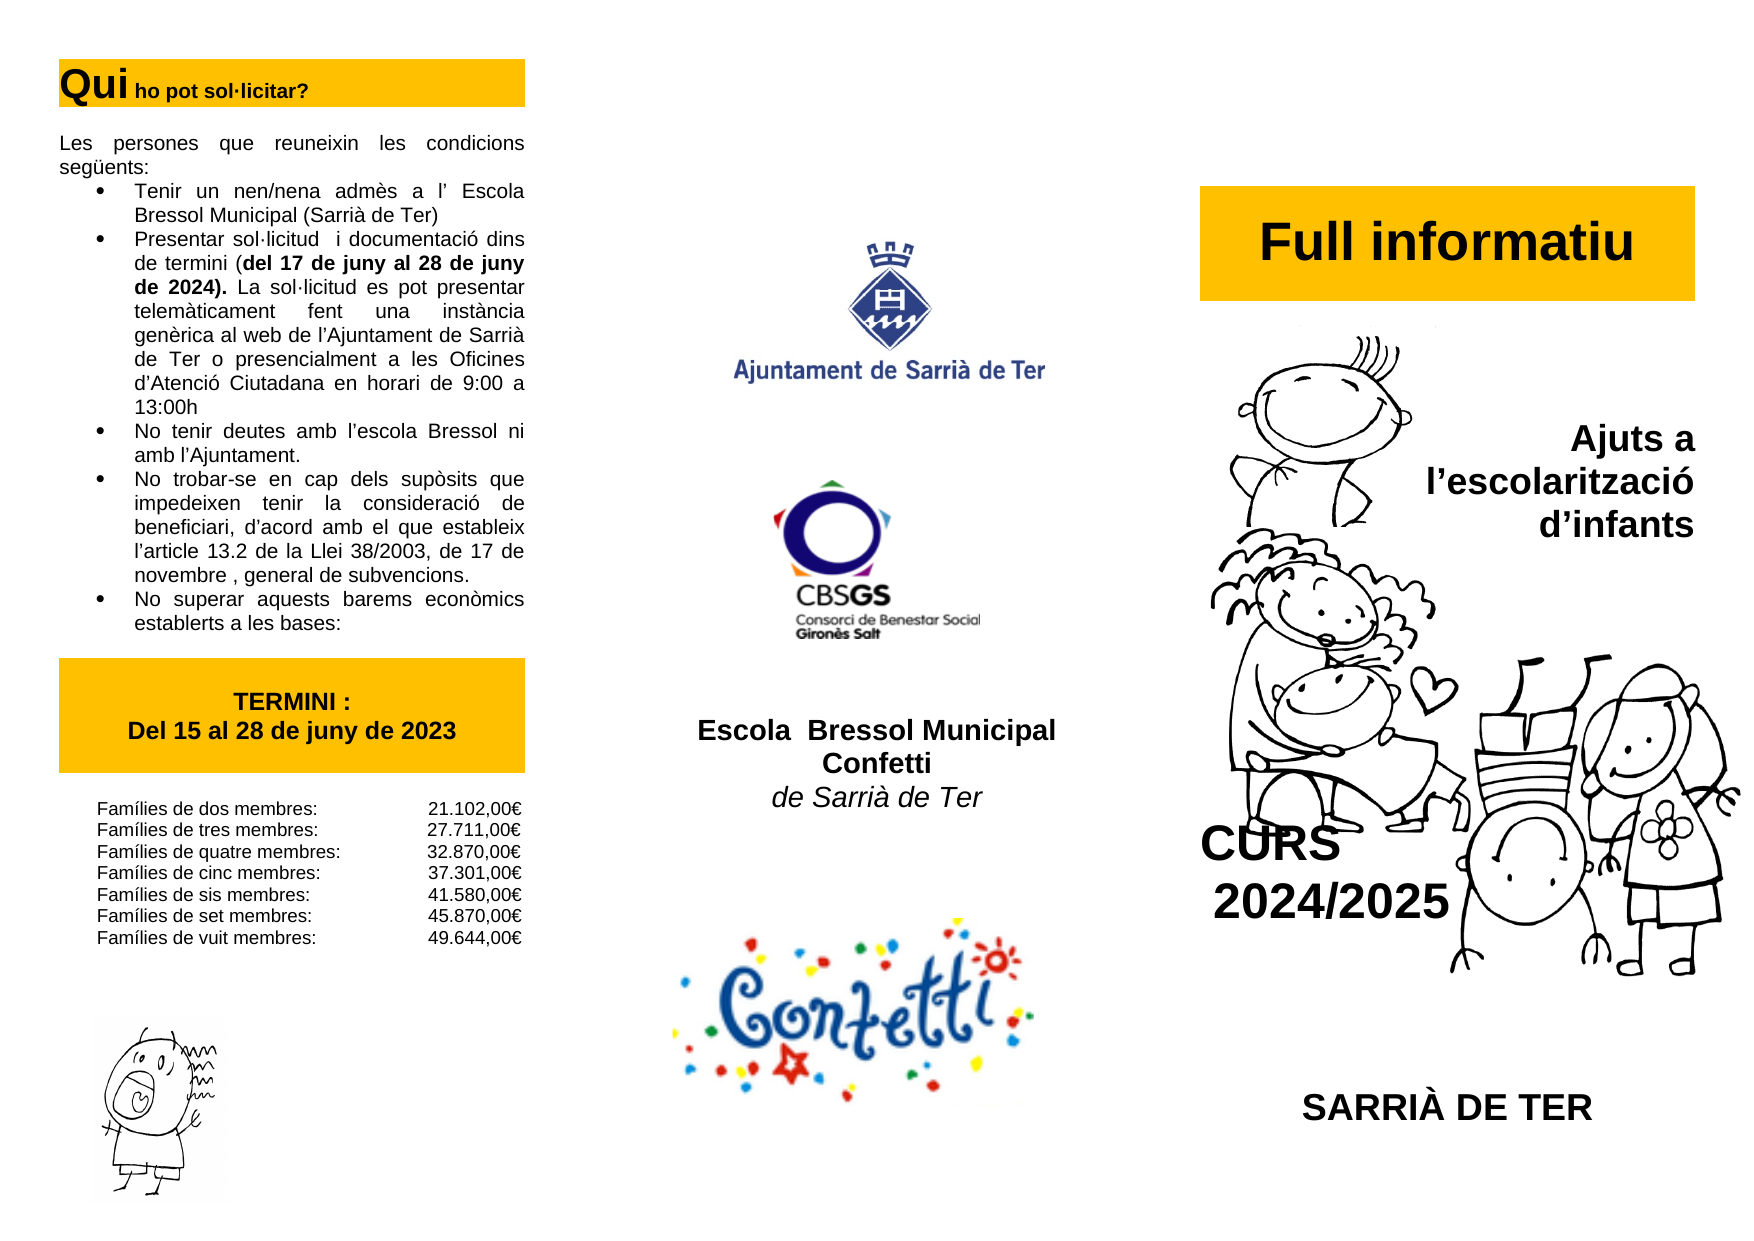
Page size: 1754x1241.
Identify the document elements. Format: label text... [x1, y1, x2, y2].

list No tenir deutes amb l’escola Bressol ni amb l’Ajuntament. [97, 419, 525, 467]
text Famílies de set membres: 45.870,00€ [59, 905, 525, 927]
list No superar aquests barems econòmics establerts a les bases: [97, 587, 525, 634]
picture [685, 209, 1093, 416]
text Famílies de tres membres: 27.711,00€ [59, 819, 525, 841]
text Ajuts a [1200, 416, 1695, 459]
text Famílies de quatre membres: 32.870,00€ [59, 841, 525, 862]
list No trobar-se en cap dels supòsits que impedeixen tenir la consideració de beneficiari, d’acord amb el que estableix l’article 13.2 de la Llei 38/2003, de 17 de novembre , general de subvencions. [97, 467, 525, 587]
text Full informatiu [1200, 210, 1695, 272]
list Presentar sol·licitud i documentació dins de termini (del 17 de juny al 28 de juny de 2024). La sol·licitud es pot presentar telemàticament fent una instància genèrica al web de l’Ajuntament de Sarrià de Ter o presencialment a les Oficines d’Atenció Ciutadana en horari de 9:00 a 13:00h [97, 227, 525, 419]
text de Sarrià de Ter [658, 780, 1095, 813]
list Tenir un nen/nena admès a l’ Escola Bressol Municipal (Sarrià de Ter) [97, 179, 525, 227]
text Famílies de vuit membres: 49.644,00€ [59, 927, 525, 948]
text Famílies de dos membres: 21.102,00€ [59, 797, 525, 819]
text TERMINI : [59, 687, 525, 716]
picture [90, 1017, 230, 1204]
text d’infants [1200, 502, 1695, 545]
text Famílies de cinc membres: 37.301,00€ [59, 862, 525, 884]
picture [773, 480, 980, 639]
text CURS [1200, 814, 1695, 871]
text Famílies de sis membres: 41.580,00€ [59, 884, 525, 905]
text Confetti [658, 746, 1095, 780]
text Qui ho pot sol·licitar? [59, 59, 525, 107]
text Del 15 al 28 de juny de 2023 [59, 716, 525, 745]
text Escola Bressol Municipal [658, 713, 1095, 746]
text SARRIÀ DE TER [1200, 1085, 1695, 1128]
text Les persones que reuneixin les condicions següents: [59, 131, 525, 179]
picture [672, 918, 1034, 1107]
text l’escolarització [1200, 459, 1695, 502]
text 2024/2025 [1200, 871, 1695, 929]
picture [1166, 316, 1741, 977]
